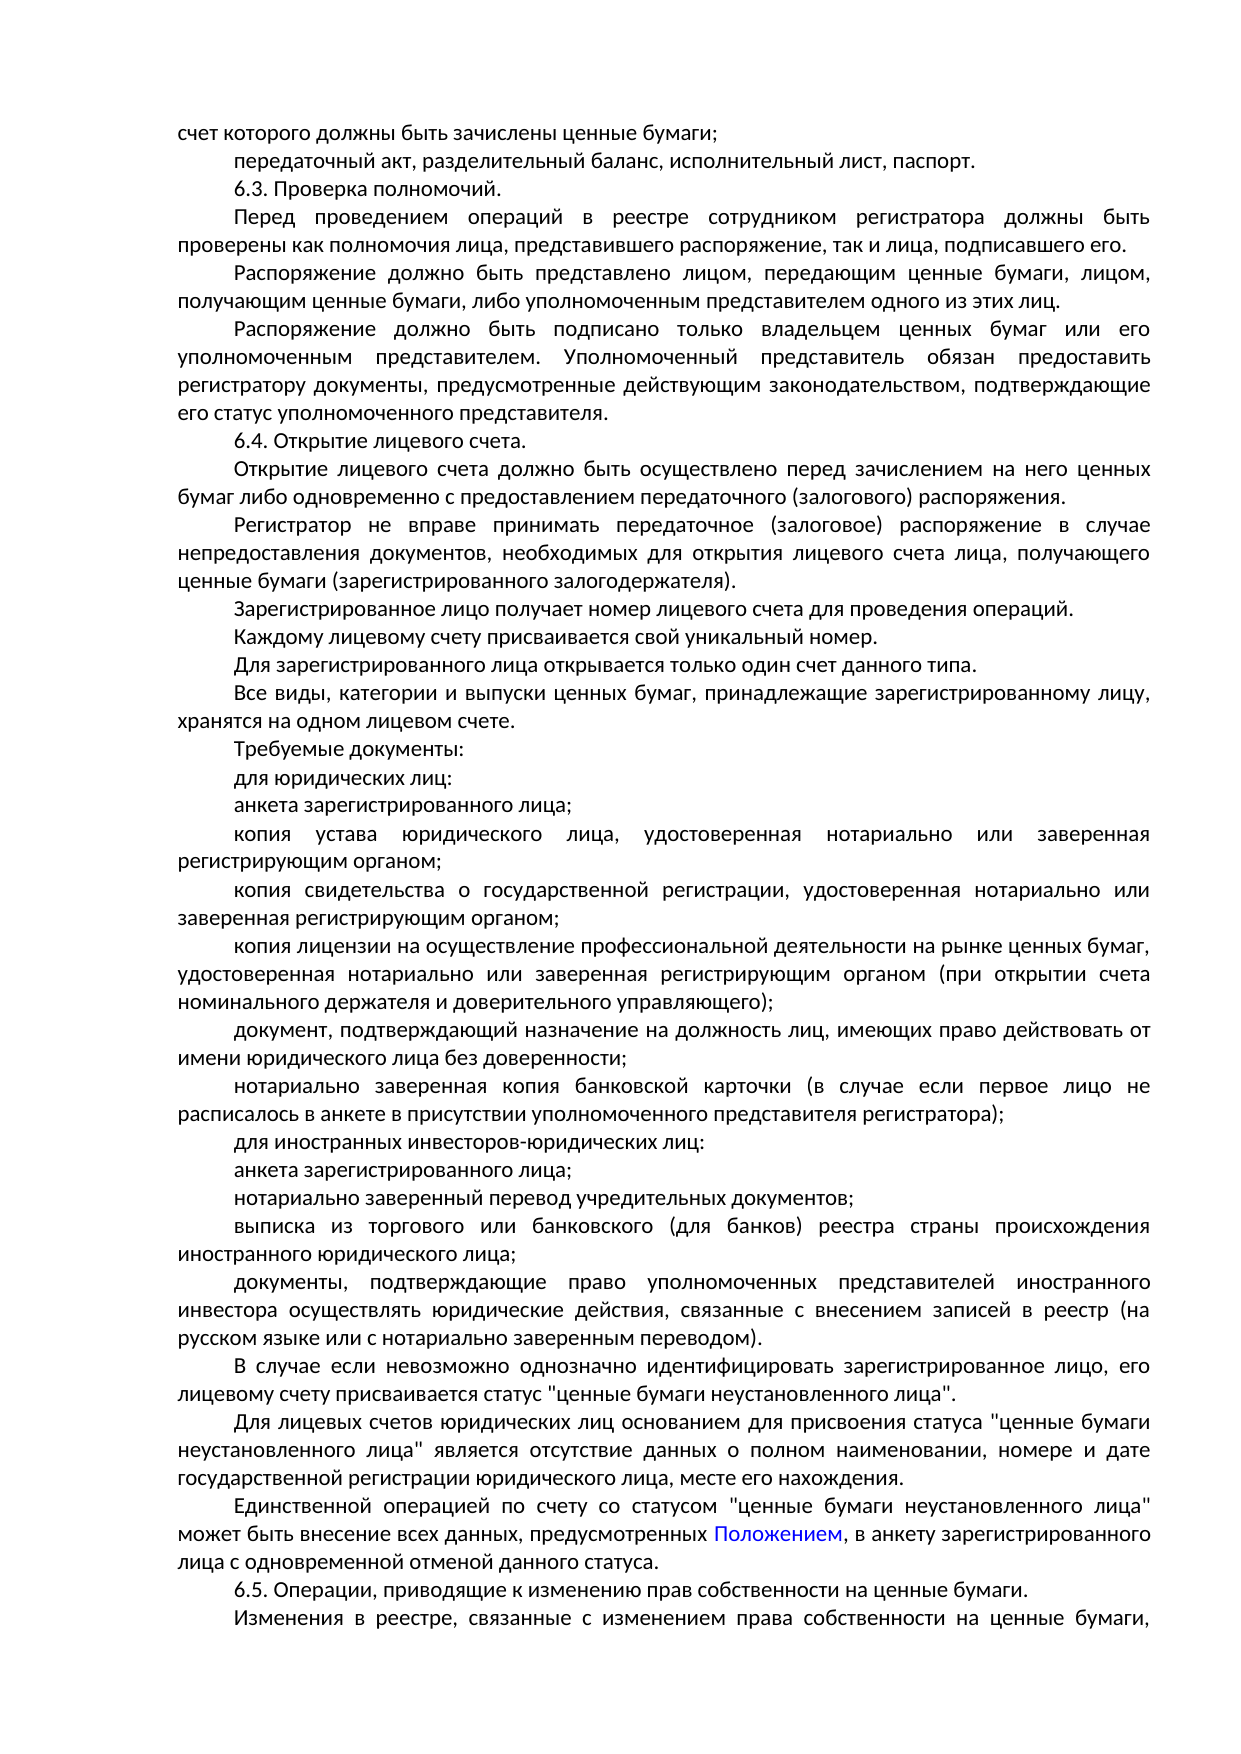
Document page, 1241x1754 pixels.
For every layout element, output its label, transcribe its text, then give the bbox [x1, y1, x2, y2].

text Перед проведением операций в реестре сотрудником регистратора должны быть проверены как полномочия лица, представившего распоряжение, так и лица, подписавшего его. [177, 202, 1152, 258]
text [177, 1603, 1152, 1631]
text Для лицевых счетов юридических лиц основанием для присвоения статуса "ценные бумаги неустановленного лица" является отсутствие данных о полном наименовании, номере и дате государственной регистрации юридического лица, месте его нахождения. [177, 1407, 1152, 1491]
text анкета зарегистрированного лица; [177, 791, 1152, 819]
text Каждому лицевому счету присваивается свой уникальный номер. [177, 622, 1152, 651]
text нотариально заверенный перевод учредительных документов; [177, 1183, 1152, 1211]
text Открытие лицевого счета должно быть осуществлено перед зачислением на него ценных бумаг либо одновременно с предоставлением передаточного (залогового) распоряжения. [177, 454, 1152, 510]
text для юридических лиц: [177, 763, 1152, 791]
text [177, 118, 1152, 146]
text нотариально заверенная копия банковской карточки (в случае если первое лицо не расписалось в анкете в присутствии уполномоченного представителя регистратора); [177, 1071, 1152, 1127]
text для иностранных инвесторов-юридических лиц: [177, 1127, 1152, 1155]
text Зарегистрированное лицо получает номер лицевого счета для проведения операций. [177, 594, 1152, 622]
text В случае если невозможно однозначно идентифицировать зарегистрированное лицо, его лицевому счету присваивается статус "ценные бумаги неустановленного лица". [177, 1351, 1152, 1407]
text Распоряжение должно быть подписано только владельцем ценных бумаг или его уполномоченным представителем. Уполномоченный представитель обязан предоставить регистратору документы, предусмотренные действующим законодательством, подтверждающие его статус уполномоченного представителя. [177, 314, 1152, 426]
text Требуемые документы: [177, 734, 1152, 763]
text Единственной операцией по счету со статусом "ценные бумаги неустановленного лица" может быть внесение всех данных, предусмотренных Положением, в анкету зарегистрированного лица с одновременной отменой данного статуса. [177, 1491, 1152, 1575]
text Распоряжение должно быть представлено лицом, передающим ценные бумаги, лицом, получающим ценные бумаги, либо уполномоченным представителем одного из этих лиц. [177, 258, 1152, 314]
text документы, подтверждающие право уполномоченных представителей иностранного инвестора осуществлять юридические действия, связанные с внесением записей в реестр (на русском языке или с нотариально заверенным переводом). [177, 1267, 1152, 1351]
text анкета зарегистрированного лица; [177, 1155, 1152, 1183]
text передаточный акт, разделительный баланс, исполнительный лист, паспорт. [177, 146, 1152, 174]
text документ, подтверждающий назначение на должность лиц, имеющих право действовать от имени юридического лица без доверенности; [177, 1015, 1152, 1071]
text выписка из торгового или банковского (для банков) реестра страны происхождения иностранного юридического лица; [177, 1211, 1152, 1267]
text Регистратор не вправе принимать передаточное (залоговое) распоряжение в случае непредоставления документов, необходимых для открытия лицевого счета лица, получающего ценные бумаги (зарегистрированного залогодержателя). [177, 510, 1152, 594]
text копия лицензии на осуществление профессиональной деятельности на рынке ценных бумаг, удостоверенная нотариально или заверенная регистрирующим органом (при открытии счета номинального держателя и доверительного управляющего); [177, 931, 1152, 1015]
text Для зарегистрированного лица открывается только один счет данного типа. [177, 651, 1152, 678]
text 6.3. Проверка полномочий. [177, 174, 1152, 202]
text копия устава юридического лица, удостоверенная нотариально или заверенная регистрирующим органом; [177, 819, 1152, 875]
text 6.4. Открытие лицевого счета. [177, 426, 1152, 454]
text 6.5. Операции, приводящие к изменению прав собственности на ценные бумаги. [177, 1575, 1152, 1603]
text копия свидетельства о государственной регистрации, удостоверенная нотариально или заверенная регистрирующим органом; [177, 875, 1152, 931]
text Все виды, категории и выпуски ценных бумаг, принадлежащие зарегистрированному лицу, хранятся на одном лицевом счете. [177, 678, 1152, 734]
